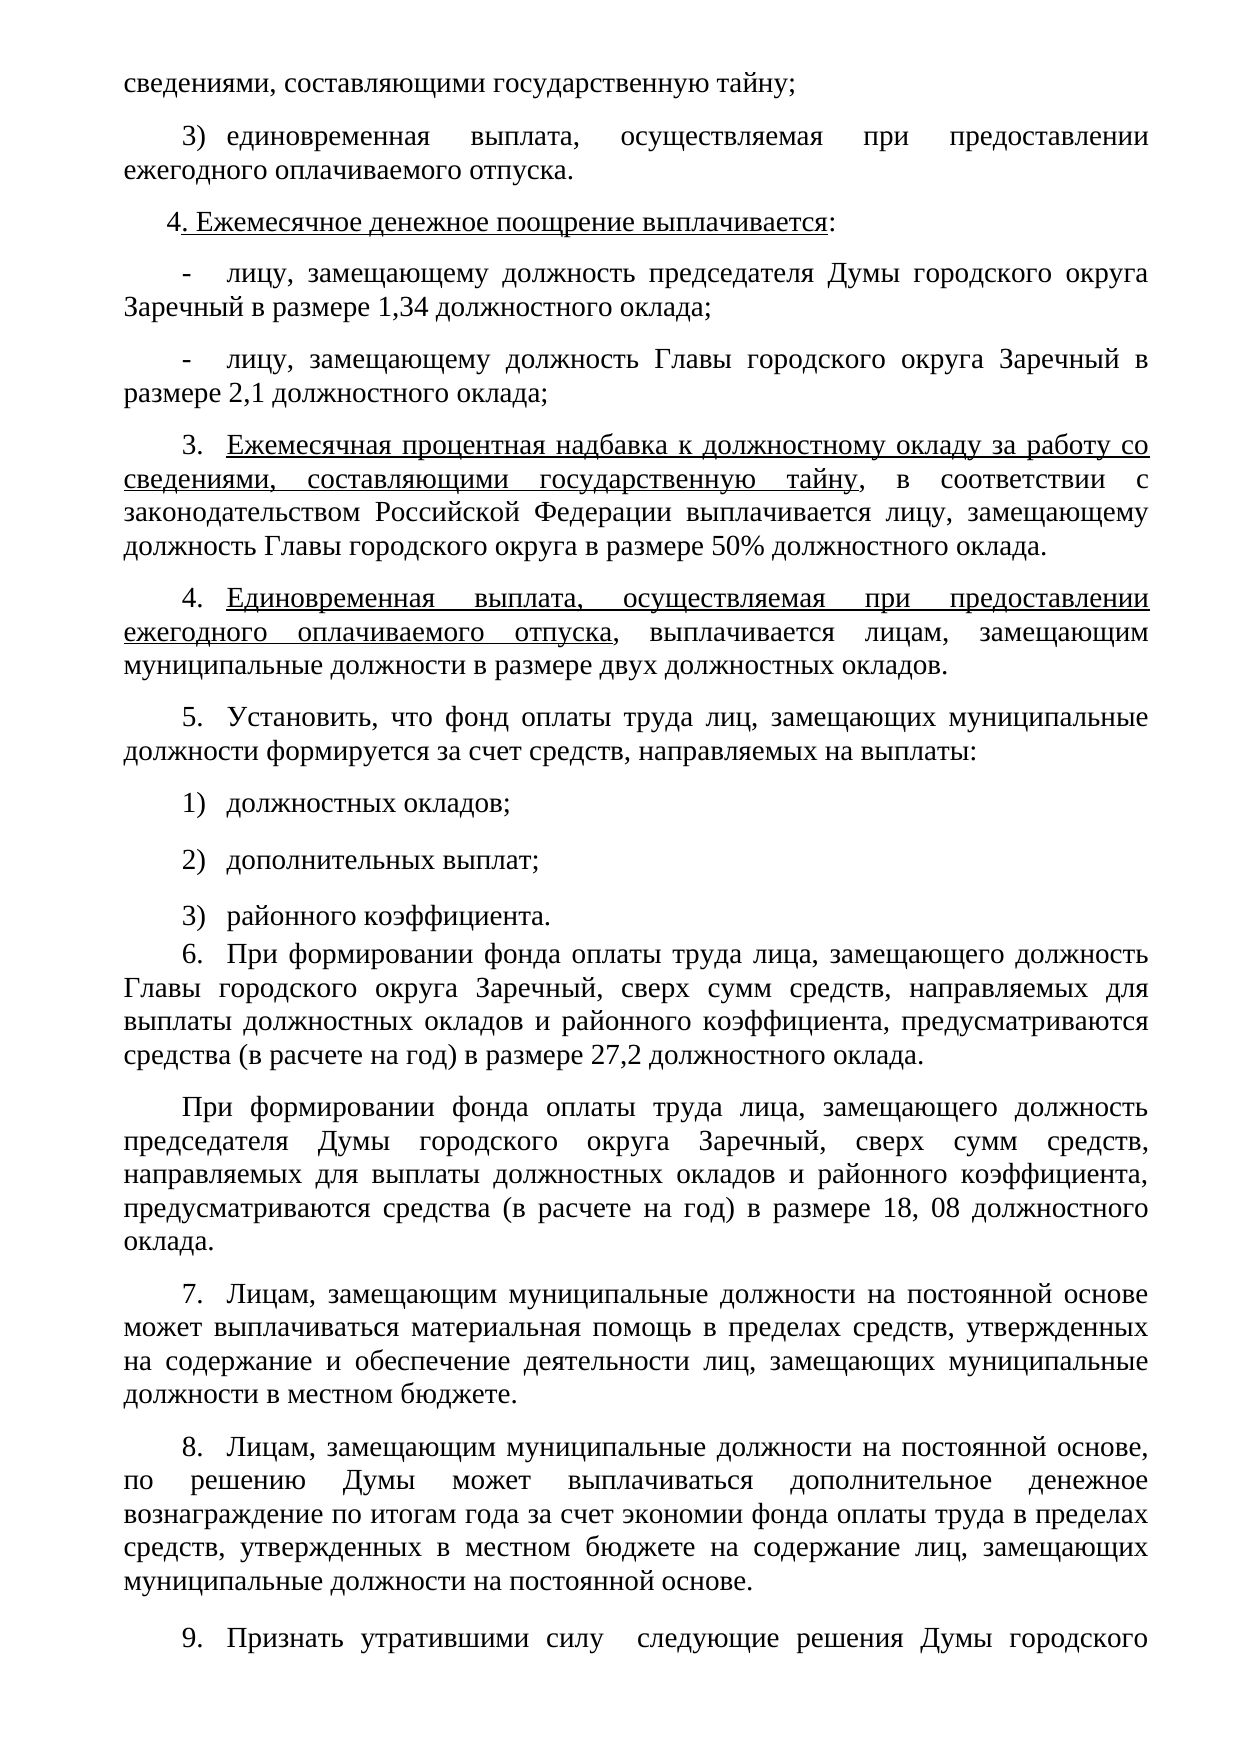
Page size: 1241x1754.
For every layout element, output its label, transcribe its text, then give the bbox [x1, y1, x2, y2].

list районного коэффициента. [123, 880, 1151, 937]
list Установить, что фонд оплаты труда лиц, замещающих муниципальные должности формируется за счет средств, направляемых на выплаты: [123, 700, 1149, 767]
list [123, 64, 1149, 99]
list Лицам, замещающим муниципальные должности на постоянной основе может выплачиваться материальная помощь в пределах средств, утвержденных на содержание и обеспечение деятельности лиц, замещающих муниципальные должности в местном бюджете. [123, 1276, 1149, 1410]
list единовременная выплата, осуществляемая при предоставлении ежегодного оплачиваемого отпуска. [123, 119, 1149, 186]
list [123, 1619, 1149, 1655]
list лицу, замещающему должность председателя Думы городского округа Заречный в размере 1,34 должностного оклада; [123, 256, 1149, 323]
list Ежемесячная процентная надбавка к должностному окладу за работу со сведениями, составляющими государственную тайну, в соответствии с законодательством Российской Федерации выплачивается лицу, замещающему должность Главы городского округа в размере 50% должностного оклада. [123, 428, 1149, 562]
text 4. Ежемесячное денежное поощрение выплачивается: [79, 208, 1151, 238]
list лицу, замещающему должность Главы городского округа Заречный в размере 2,1 должностного оклада; [123, 341, 1149, 409]
list должностных окладов; [123, 767, 1151, 824]
text При формировании фонда оплаты труда лица, замещающего должность председателя Думы городского округа Заречный, сверх сумм средств, направляемых для выплаты должностных окладов и районного коэффициента, предусматриваются средства (в расчете на год) в размере 18, 08 должностного оклада. [123, 1090, 1149, 1257]
list Единовременная выплата, осуществляемая при предоставлении ежегодного оплачиваемого отпуска, выплачивается лицам, замещающим муниципальные должности в размере двух должностных окладов. [123, 581, 1149, 681]
list Лицам, замещающим муниципальные должности на постоянной основе, по решению Думы может выплачиваться дополнительное денежное вознаграждение по итогам года за счет экономии фонда оплаты труда в пределах средств, утвержденных в местном бюджете на содержание лиц, замещающих муниципальные должности на постоянной основе. [123, 1429, 1149, 1597]
list дополнительных выплат; [123, 824, 1151, 880]
list При формировании фонда оплаты труда лица, замещающего должность Главы городского округа Заречный, сверх сумм средств, направляемых для выплаты должностных окладов и районного коэффициента, предусматриваются средства (в расчете на год) в размере 27,2 должностного оклада. [123, 937, 1149, 1071]
